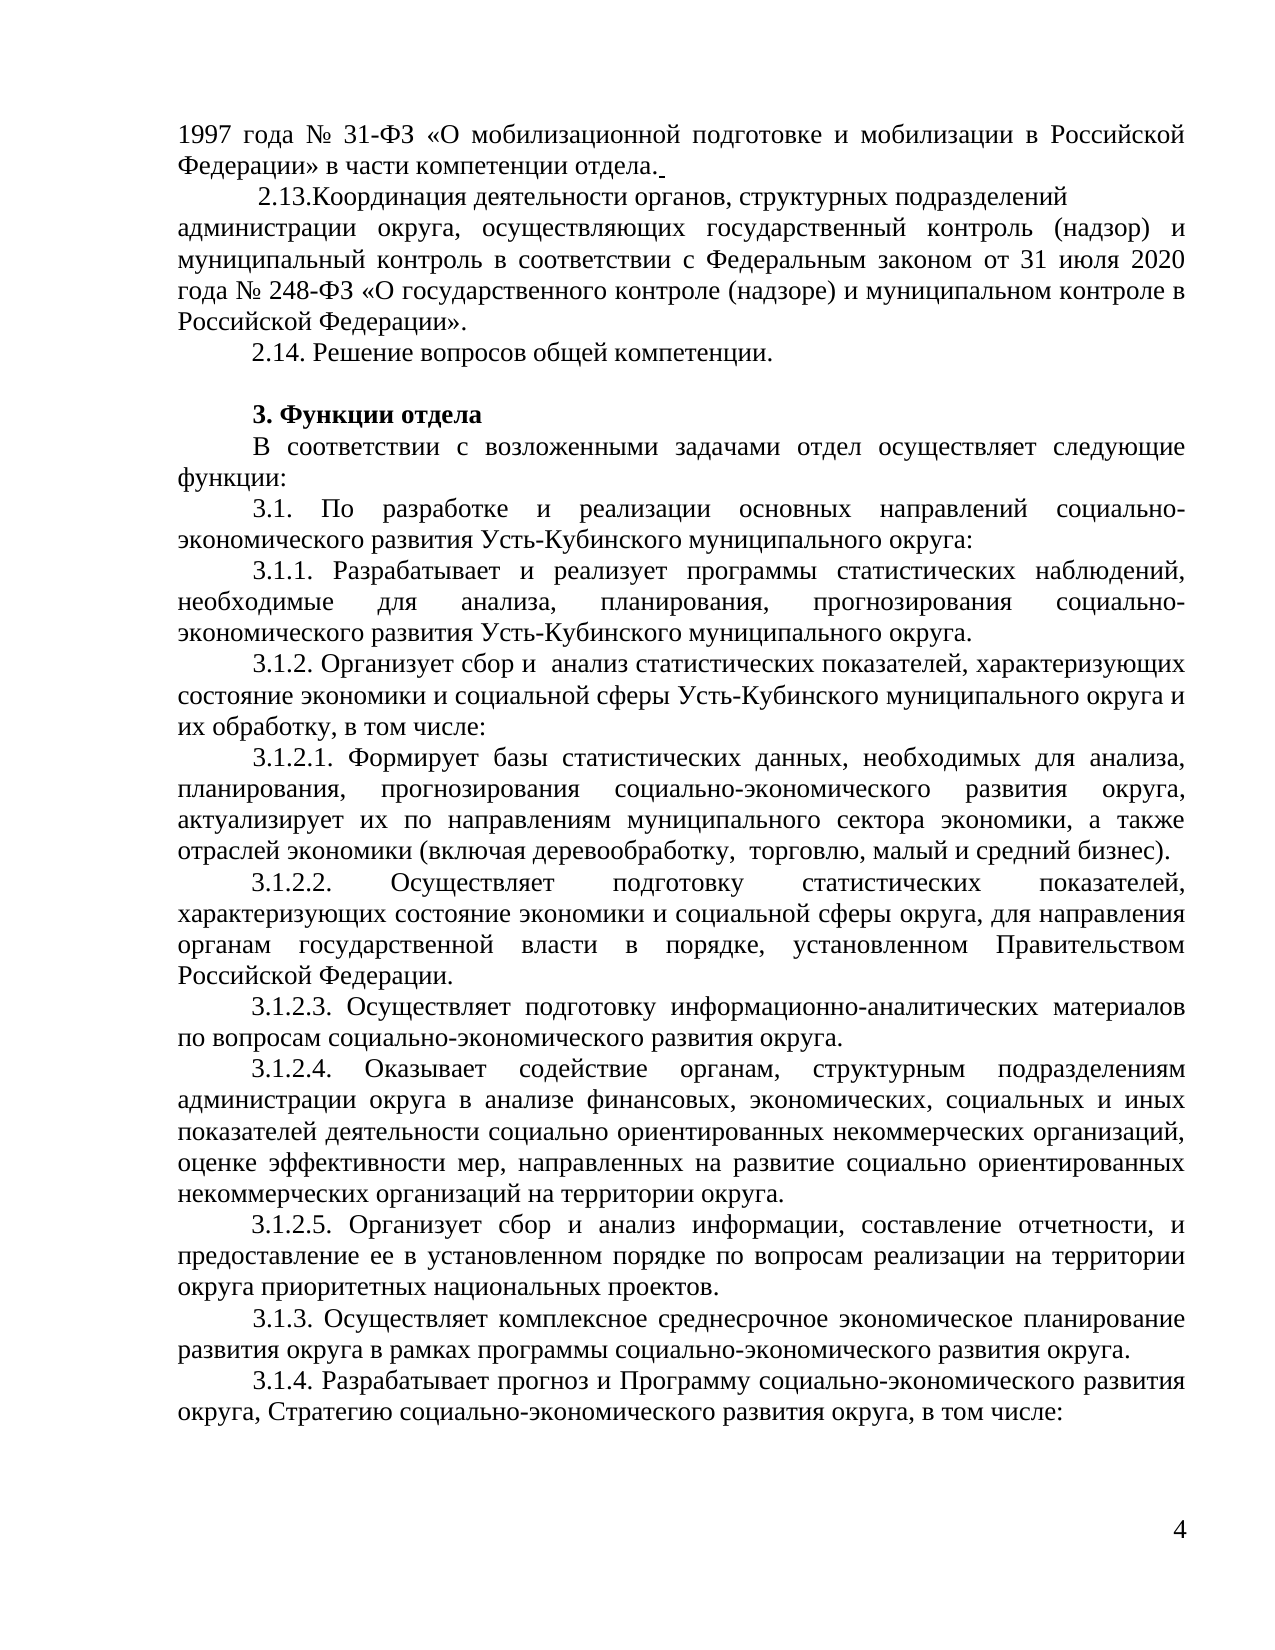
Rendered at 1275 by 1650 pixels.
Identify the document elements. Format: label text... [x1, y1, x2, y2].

text 3.1.2.4. Оказывает содействие органам, структурным подразделениям администрации округа в анализе финансовых, экономических, социальных и иных показателей деятельности социально ориентированных некоммерческих организаций, оценке эффективности мер, направленных на развитие социально ориентированных некоммерческих организаций на территории округа. [177, 1052, 1186, 1208]
text 3.1.2.2. Осуществляет подготовку статистических показателей, характеризующих состояние экономики и социальной сферы округа, для направления органам государственной власти в порядке, установленном Правительством Российской Федерации. [177, 866, 1186, 990]
text 2.13.Координация деятельности органов, структурных подразделений [251, 180, 1186, 212]
text 3.1.1. Разрабатывает и реализует программы статистических наблюдений, необходимые для анализа, планирования, прогнозирования социально-экономического развития Усть-Кубинского муниципального округа. [177, 554, 1186, 648]
text 3.1.3. Осуществляет комплексное среднесрочное экономическое планирование развития округа в рамках программы социально-экономического развития округа. [177, 1302, 1186, 1364]
text 3.1.2.5. Организует сбор и анализ информации, составление отчетности, и предоставление ее в установленном порядке по вопросам реализации на территории округа приоритетных национальных проектов. [177, 1208, 1186, 1302]
text 3.1.2. Организует сбор и анализ статистических показателей, характеризующих состояние экономики и социальной сферы Усть-Кубинского муниципального округа и их обработку, в том числе: [177, 648, 1186, 741]
text В соответствии с возложенными задачами отдел осуществляет следующие функции: [177, 429, 1186, 492]
text 3. Функции отдела [177, 398, 1186, 429]
text 2.14. Решение вопросов общей компетенции. [177, 336, 1186, 367]
text 3.1.2.3. Осуществляет подготовку информационно-аналитических материалов по вопросам социально-экономического развития округа. [177, 990, 1186, 1052]
text 3.1.4. Разрабатывает прогноз и Программу социально-экономического развития округа, Стратегию социально-экономического развития округа, в том числе: [177, 1364, 1186, 1426]
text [177, 118, 1186, 180]
text 3.1. По разработке и реализации основных направлений социально-экономического развития Усть-Кубинского муниципального округа: [177, 492, 1186, 554]
text администрации округа, осуществляющих государственный контроль (надзор) и муниципальный контроль в соответствии с Федеральным законом от 31 июля 2020 года № 248-ФЗ «О государственного контроле (надзоре) и муниципальном контроле в Российской Федерации». [177, 212, 1186, 336]
text 3.1.2.1. Формирует базы статистических данных, необходимых для анализа, планирования, прогнозирования социально-экономического развития округа, актуализирует их по направлениям муниципального сектора экономики, а также отраслей экономики (включая деревообработку, торговлю, малый и средний бизнес). [177, 741, 1186, 866]
